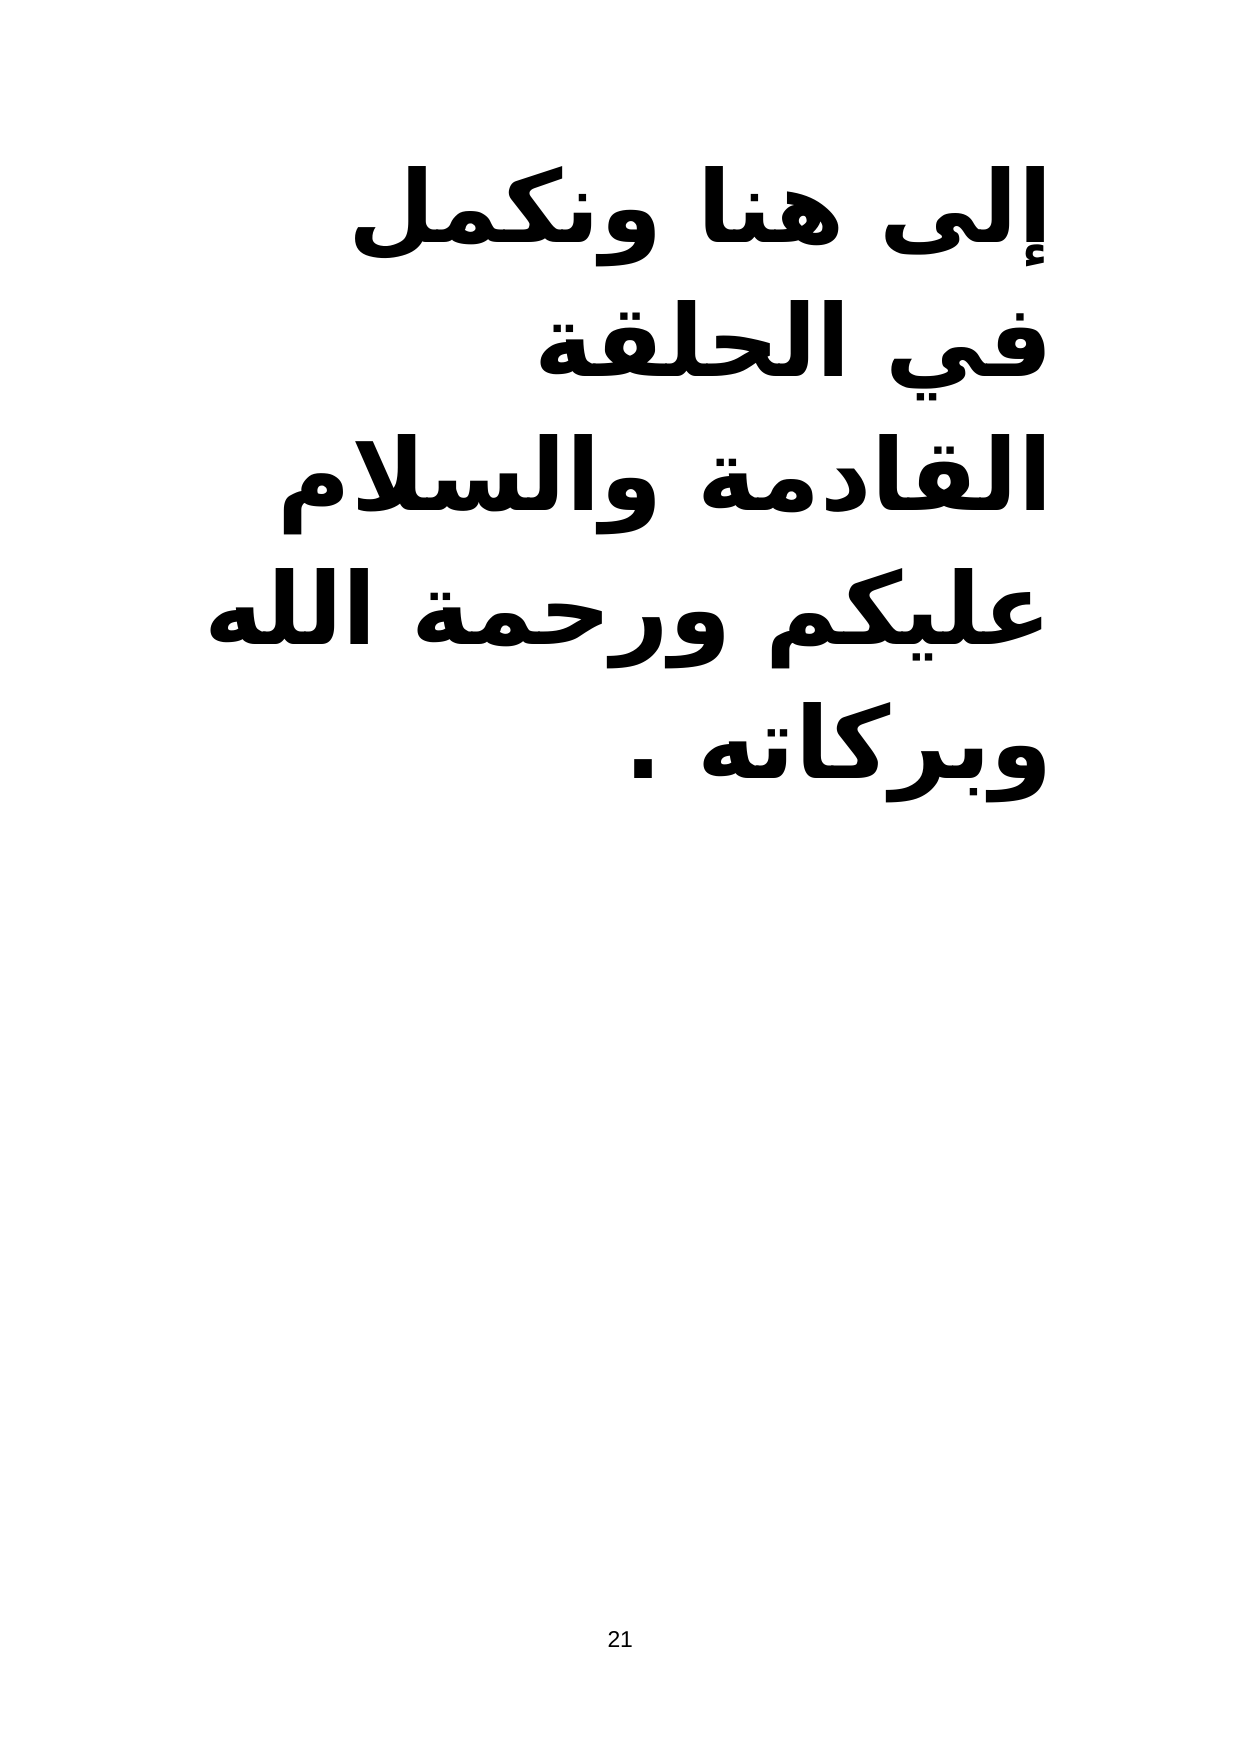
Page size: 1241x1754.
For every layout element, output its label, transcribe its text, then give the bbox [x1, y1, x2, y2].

text إلى هنا ونكمل في الحلقة القادمة والسلام عليكم ورحمة الله وبركاته . [187, 150, 1053, 802]
